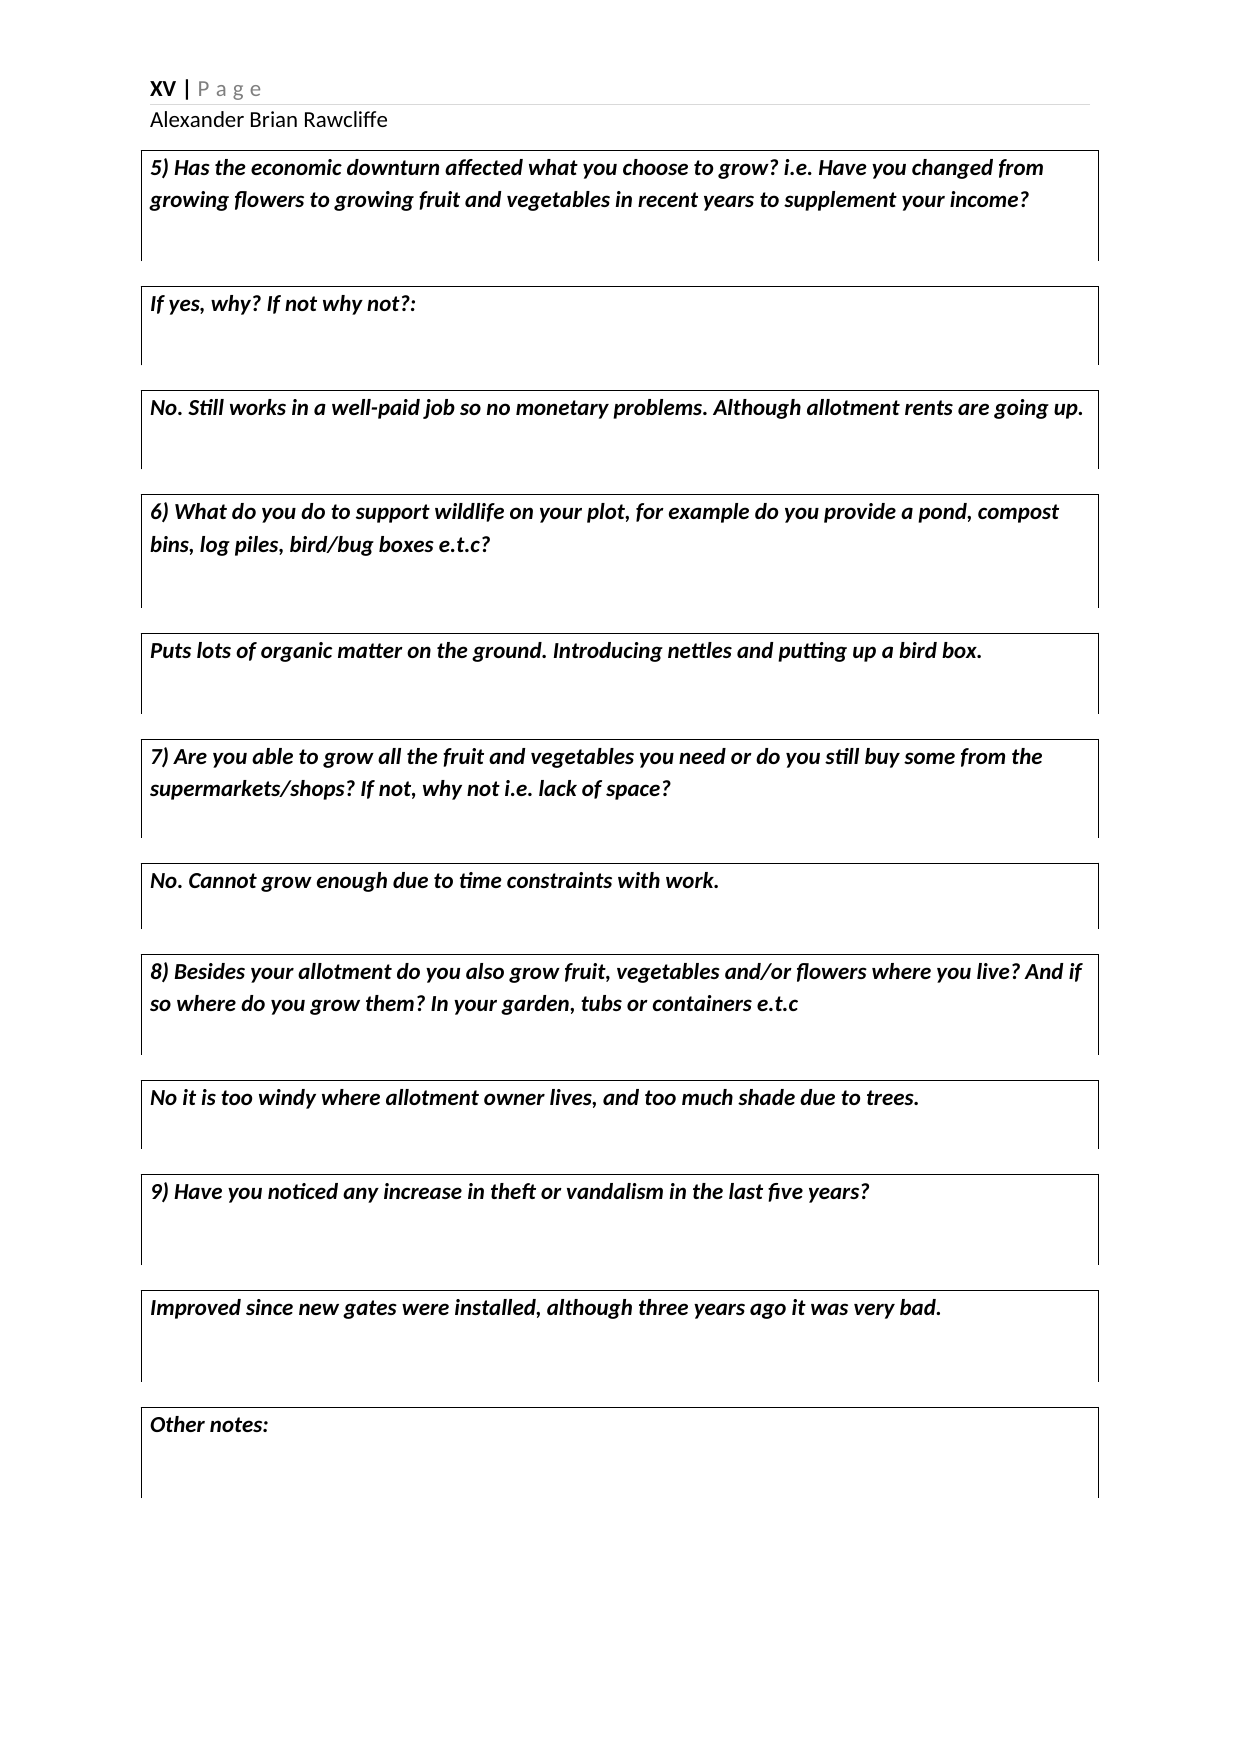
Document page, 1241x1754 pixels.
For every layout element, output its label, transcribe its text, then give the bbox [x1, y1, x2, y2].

text Puts lots of organic matter on the ground. Introducing nettles and putting up a bird box. [142, 634, 1098, 714]
text 7) Are you able to grow all the fruit and vegetables you need or do you still buy some from the supermarkets/shops? If not, why not i.e. lack of space? [142, 740, 1098, 838]
text 8) Besides your allotment do you also grow fruit, vegetables and/or flowers where you live? And if so where do you grow them? In your garden, tubs or containers e.t.c [142, 955, 1098, 1055]
text 6) What do you do to support wildlife on your plot, for example do you provide a pond, compost bins, log piles, bird/bug boxes e.t.c? [142, 495, 1098, 608]
text If yes, why? If not why not?: [142, 287, 1098, 365]
text No. Still works in a well-paid job so no monetary problems. Although allotment rents are going up. [142, 391, 1098, 469]
text No. Cannot grow enough due to time constraints with work. [142, 864, 1098, 929]
text 9) Have you noticed any increase in theft or vandalism in the last five years? [142, 1175, 1098, 1265]
text Other notes: [142, 1408, 1098, 1498]
text No it is too windy where allotment owner lives, and too much shade due to trees. [142, 1081, 1098, 1149]
text 5) Has the economic downturn affected what you choose to grow? i.e. Have you changed from growing flowers to growing fruit and vegetables in recent years to supplement your income? [142, 151, 1098, 261]
text Improved since new gates were installed, although three years ago it was very bad. [142, 1291, 1098, 1382]
